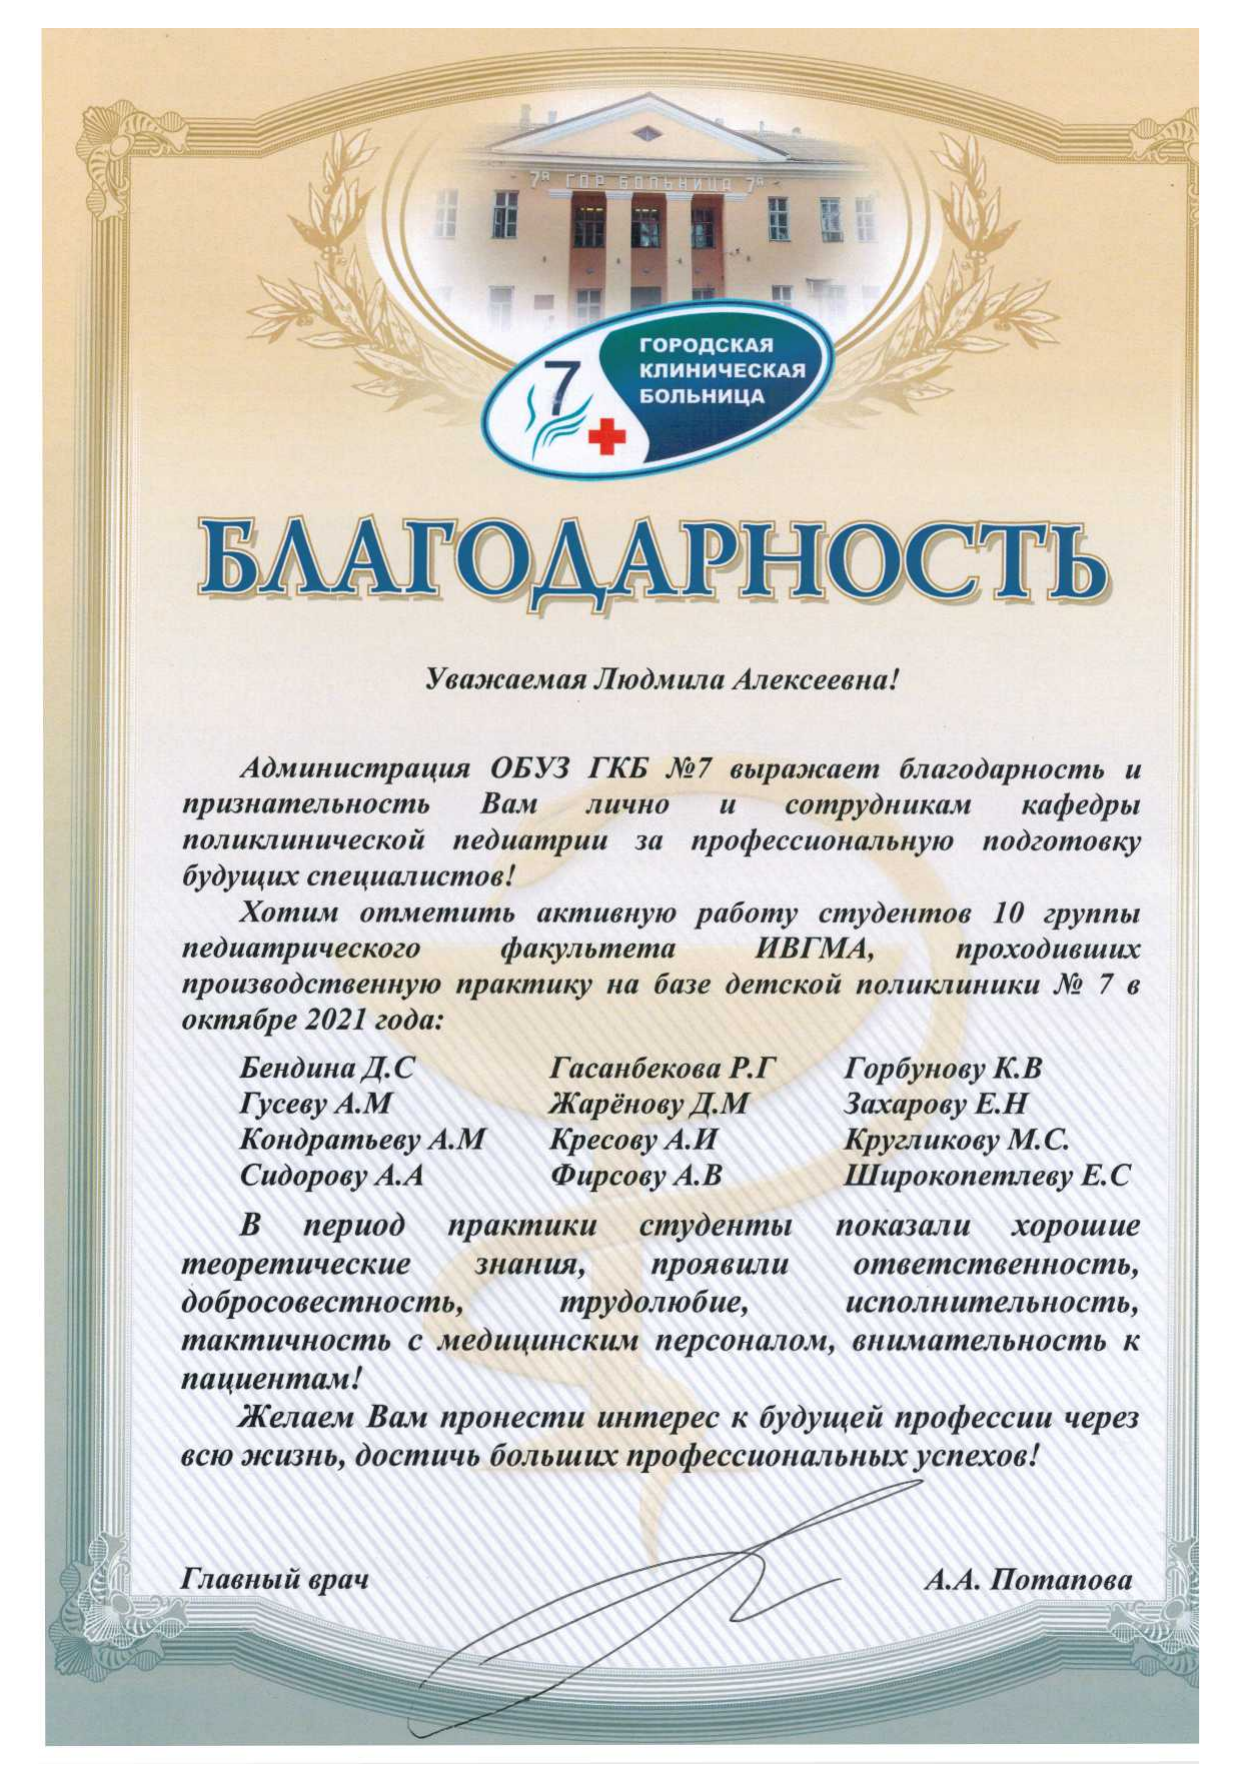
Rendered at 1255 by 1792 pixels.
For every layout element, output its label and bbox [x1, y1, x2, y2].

picture [38, 28, 1200, 1764]
